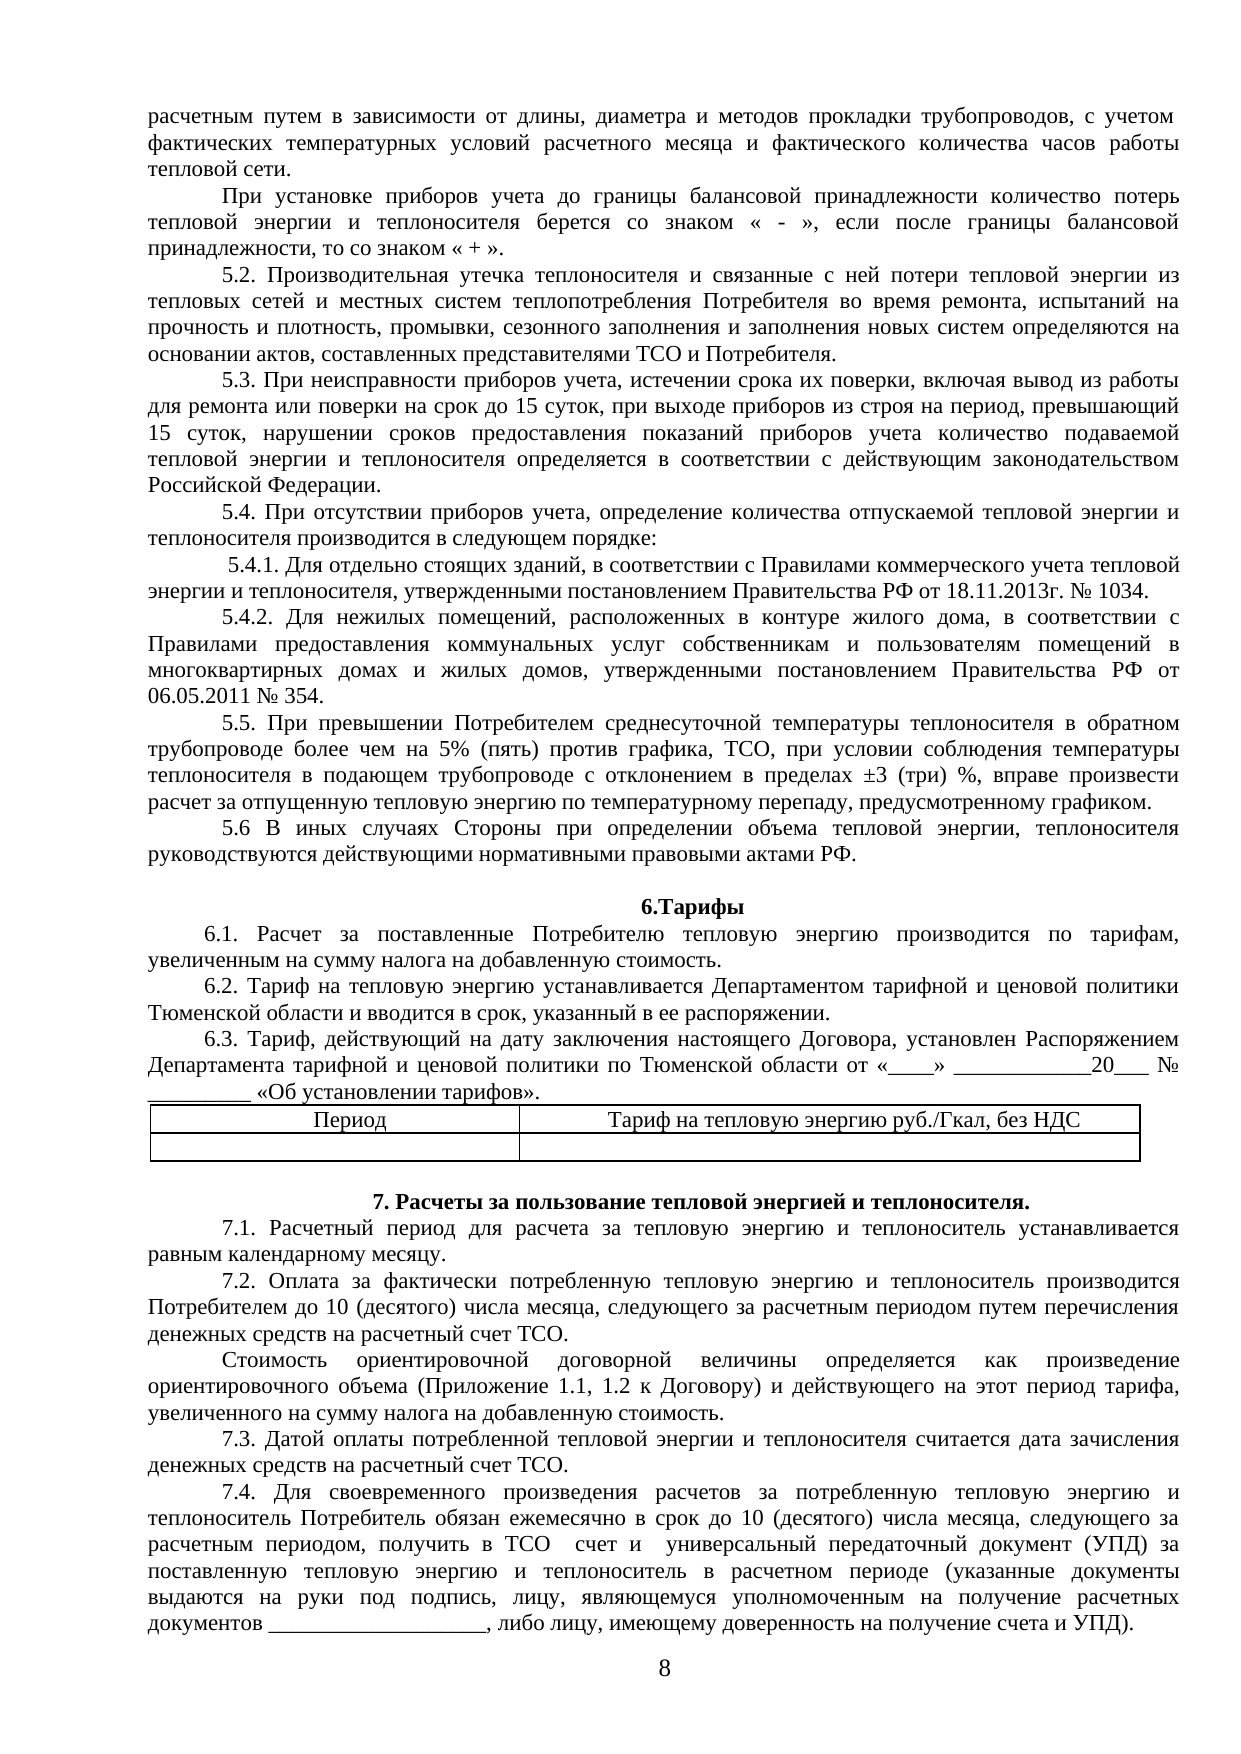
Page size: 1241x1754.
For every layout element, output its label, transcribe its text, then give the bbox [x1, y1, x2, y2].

text 5.5. При превышении Потребителем среднесуточной температуры теплоносителя в обратном трубопроводе более чем на 5% (пять) против графика, ТСО, при условии соблюдения температуры теплоносителя в подающем трубопроводе с отклонением в пределах ±3 (три) %, вправе произвести расчет за отпущенную тепловую энергию по температурному перепаду, предусмотренному графиком. [148, 709, 1181, 814]
table_cell [151, 1134, 519, 1160]
text Стоимость ориентировочной договорной величины определяется как произведение ориентировочного объема (Приложение 1.1, 1.2 к Договору) и действующего на этот период тарифа, увеличенного на сумму налога на добавленную стоимость. [148, 1346, 1181, 1425]
text 6.2. Тариф на тепловую энергию устанавливается Департаментом тарифной и ценовой политики Тюменской области и вводится в срок, указанный в ее распоряжении. [148, 972, 1181, 1025]
text 7.3. Датой оплаты потребленной тепловой энергии и теплоносителя считается дата зачисления денежных средств на расчетный счет ТСО. [148, 1425, 1181, 1478]
text 7. Расчеты за пользование тепловой энергией и теплоносителя. [148, 1188, 1181, 1214]
table_cell [520, 1134, 1139, 1160]
text 5.4.2. Для нежилых помещений, расположенных в контуре жилого дома, в соответствии с Правилами предоставления коммунальных услуг собственникам и пользователям помещений в многоквартирных домах и жилых домов, утвержденными постановлением Правительства РФ от 06.05.2011 № 354. [148, 603, 1181, 709]
text 6.1. Расчет за поставленные Потребителю тепловую энергию производится по тарифам, увеличенным на сумму налога на добавленную стоимость. [148, 919, 1181, 972]
text 7.4. Для своевременного произведения расчетов за потребленную тепловую энергию и теплоноситель Потребитель обязан ежемесячно в срок до 10 (десятого) числа месяца, следующего за расчетным периодом, получить в ТСО счет и универсальный передаточный документ (УПД) за поставленную тепловую энергию и теплоноситель в расчетном периоде (указанные документы выдаются на руки под подпись, лицу, являющемуся уполномоченным на получение расчетных документов ___________________, либо лицу, имеющему доверенность на получение счета и УПД). [148, 1478, 1181, 1636]
text 5.6 В иных случаях Стороны при определении объема тепловой энергии, теплоносителя руководствуются действующими нормативными правовыми актами РФ. [148, 814, 1181, 867]
text 6.3. Тариф, действующий на дату заключения настоящего Договора, установлен Распоряжением Департамента тарифной и ценовой политики по Тюменской области от «____» ____________20___ № _________ «Об установлении тарифов». [148, 1025, 1181, 1104]
text 5.4.1. Для отдельно стоящих зданий, в соответствии с Правилами коммерческого учета тепловой энергии и теплоносителя, утвержденными постановлением Правительства РФ от 18.11.2013г. № 1034. [148, 551, 1181, 603]
text 5.2. Производительная утечка теплоносителя и связанные с ней потери тепловой энергии из тепловых сетей и местных систем теплопотребления Потребителя во время ремонта, испытаний на прочность и плотность, промывки, сезонного заполнения и заполнения новых систем определяются на основании актов, составленных представителями ТСО и Потребителя. [148, 261, 1181, 366]
text 5.3. При неисправности приборов учета, истечении срока их поверки, включая вывод из работы для ремонта или поверки на срок до 15 суток, при выходе приборов из строя на период, превышающий 15 суток, нарушении сроков предоставления показаний приборов учета количество подаваемой тепловой энергии и теплоносителя определяется в соответствии с действующим законодательством Российской Федерации. [148, 366, 1181, 498]
table_header Период [151, 1106, 519, 1132]
text При установке приборов учета до границы балансовой принадлежности количество потерь тепловой энергии и теплоносителя берется со знаком « - », если после границы балансовой принадлежности, то со знаком « + ». [148, 182, 1181, 261]
table_header Тариф на тепловую энергию руб./Гкал, без НДС [520, 1106, 1139, 1132]
text 7.1. Расчетный период для расчета за тепловую энергию и теплоноситель устанавливается равным календарному месяцу. [148, 1214, 1181, 1267]
text 7.2. Оплата за фактически потребленную тепловую энергию и теплоноситель производится Потребителем до 10 (десятого) числа месяца, следующего за расчетным периодом путем перечисления денежных средств на расчетный счет ТСО. [148, 1267, 1181, 1346]
list 6.Тарифы [204, 893, 1181, 919]
text 5.4. При отсутствии приборов учета, определение количества отпускаемой тепловой энергии и теплоносителя производится в следующем порядке: [148, 498, 1181, 551]
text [148, 103, 1181, 182]
